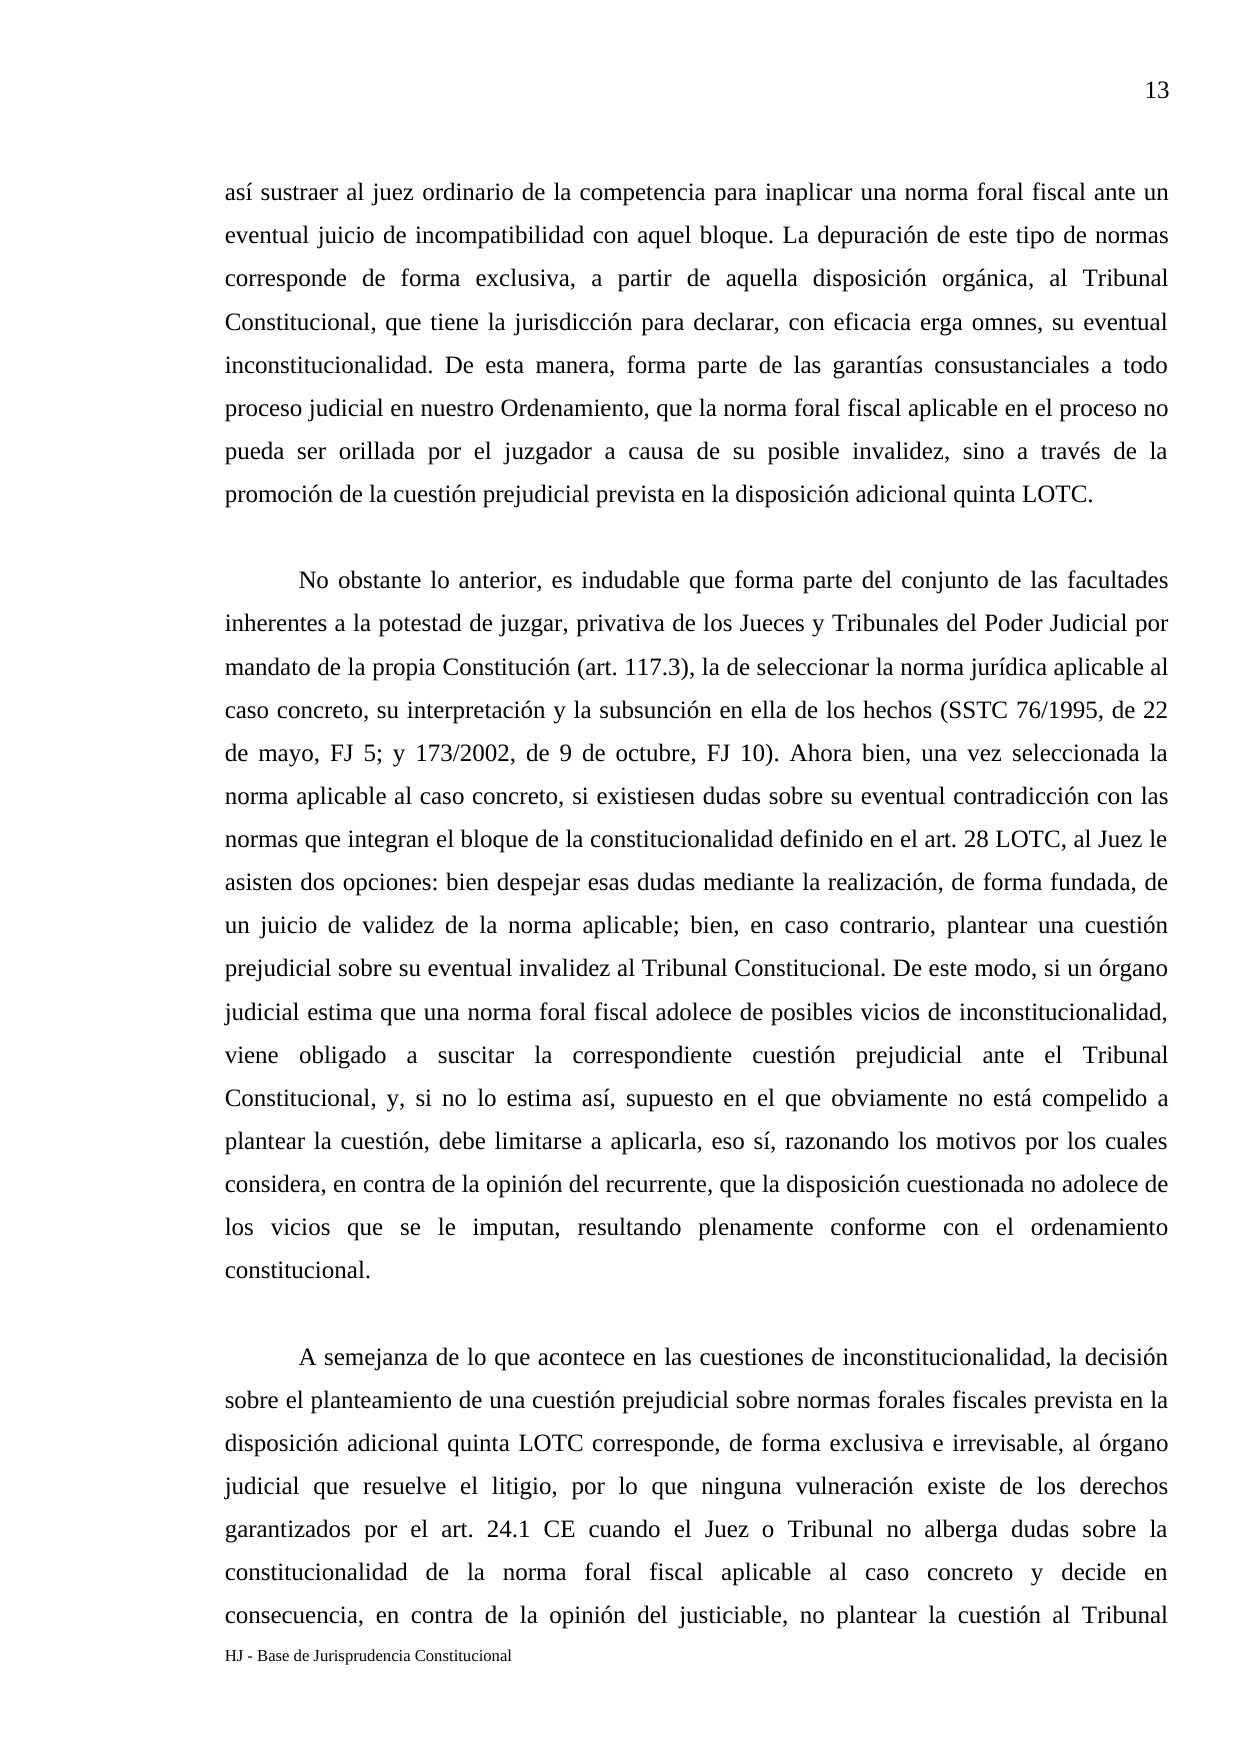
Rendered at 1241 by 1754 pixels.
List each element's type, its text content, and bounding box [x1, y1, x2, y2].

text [224, 177, 1169, 508]
text No obstante lo anterior, es indudable que forma parte del conjunto de las facultades inherentes a la potestad de juzgar, privativa de los Jueces y Tribunales del Poder Judicial por mandato de la propia Constitución (art. 117.3), la de seleccionar la norma jurídica aplicable al caso concreto, su interpretación y la subsunción en ella de los hechos (SSTC 76/1995, de 22 de mayo, FJ 5; y 173/2002, de 9 de octubre, FJ 10). Ahora bien, una vez seleccionada la norma aplicable al caso concreto, si existiesen dudas sobre su eventual contradicción con las normas que integran el bloque de la constitucionalidad definido en el art. 28 LOTC, al Juez le asisten dos opciones: bien despejar esas dudas mediante la realización, de forma fundada, de un juicio de validez de la norma aplicable; bien, en caso contrario, plantear una cuestión prejudicial sobre su eventual invalidez al Tribunal Constitucional. De este modo, si un órgano judicial estima que una norma foral fiscal adolece de posibles vicios de inconstitucionalidad, viene obligado a suscitar la correspondiente cuestión prejudicial ante el Tribunal Constitucional, y, si no lo estima así, supuesto en el que obviamente no está compelido a plantear la cuestión, debe limitarse a aplicarla, eso sí, razonando los motivos por los cuales considera, en contra de la opinión del recurrente, que la disposición cuestionada no adolece de los vicios que se le imputan, resultando plenamente conforme con el ordenamiento constitucional. [224, 565, 1169, 1284]
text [224, 1342, 1169, 1629]
